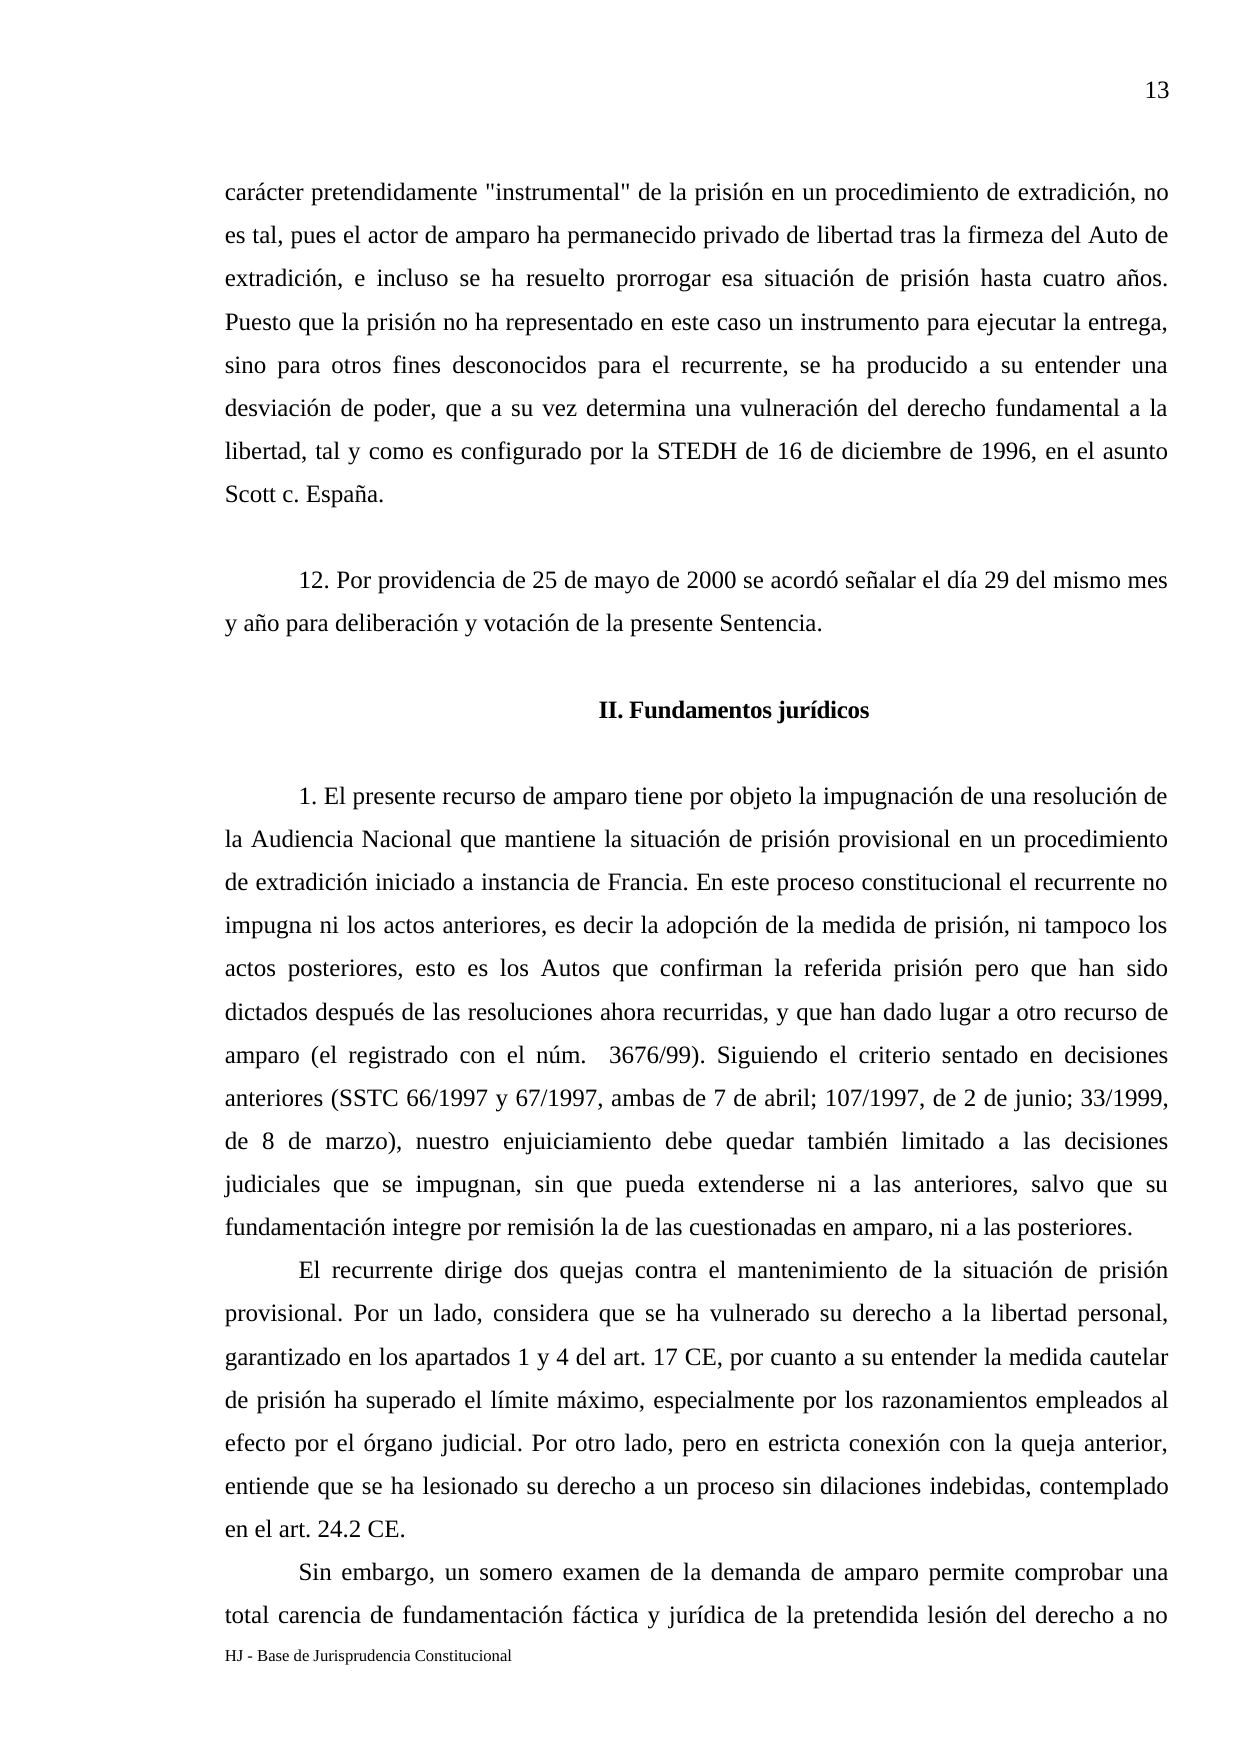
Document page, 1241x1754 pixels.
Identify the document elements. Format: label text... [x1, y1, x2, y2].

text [224, 1557, 1169, 1629]
subtitle II. Fundamentos jurídicos [224, 695, 1169, 723]
text 12. Por providencia de 25 de mayo de 2000 se acordó señalar el día 29 del mismo mes y año para deliberación y votación de la presente Sentencia. [224, 565, 1169, 637]
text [224, 177, 1169, 508]
text 1. El presente recurso de amparo tiene por objeto la impugnación de una resolución de la Audiencia Nacional que mantiene la situación de prisión provisional en un procedimiento de extradición iniciado a instancia de Francia. En este proceso constitucional el recurrente no impugna ni los actos anteriores, es decir la adopción de la medida de prisión, ni tampoco los actos posteriores, esto es los Autos que confirman la referida prisión pero que han sido dictados después de las resoluciones ahora recurridas, y que han dado lugar a otro recurso de amparo (el registrado con el núm. 3676/99). Siguiendo el criterio sentado en decisiones anteriores (SSTC 66/1997 y 67/1997, ambas de 7 de abril; 107/1997, de 2 de junio; 33/1999, de 8 de marzo), nuestro enjuiciamiento debe quedar también limitado a las decisiones judiciales que se impugnan, sin que pueda extenderse ni a las anteriores, salvo que su fundamentación integre por remisión la de las cuestionadas en amparo, ni a las posteriores. [224, 781, 1169, 1241]
text El recurrente dirige dos quejas contra el mantenimiento de la situación de prisión provisional. Por un lado, considera que se ha vulnerado su derecho a la libertad personal, garantizado en los apartados 1 y 4 del art. 17 CE, por cuanto a su entender la medida cautelar de prisión ha superado el límite máximo, especialmente por los razonamientos empleados al efecto por el órgano judicial. Por otro lado, pero en estricta conexión con la queja anterior, entiende que se ha lesionado su derecho a un proceso sin dilaciones indebidas, contemplado en el art. 24.2 CE. [224, 1255, 1169, 1543]
